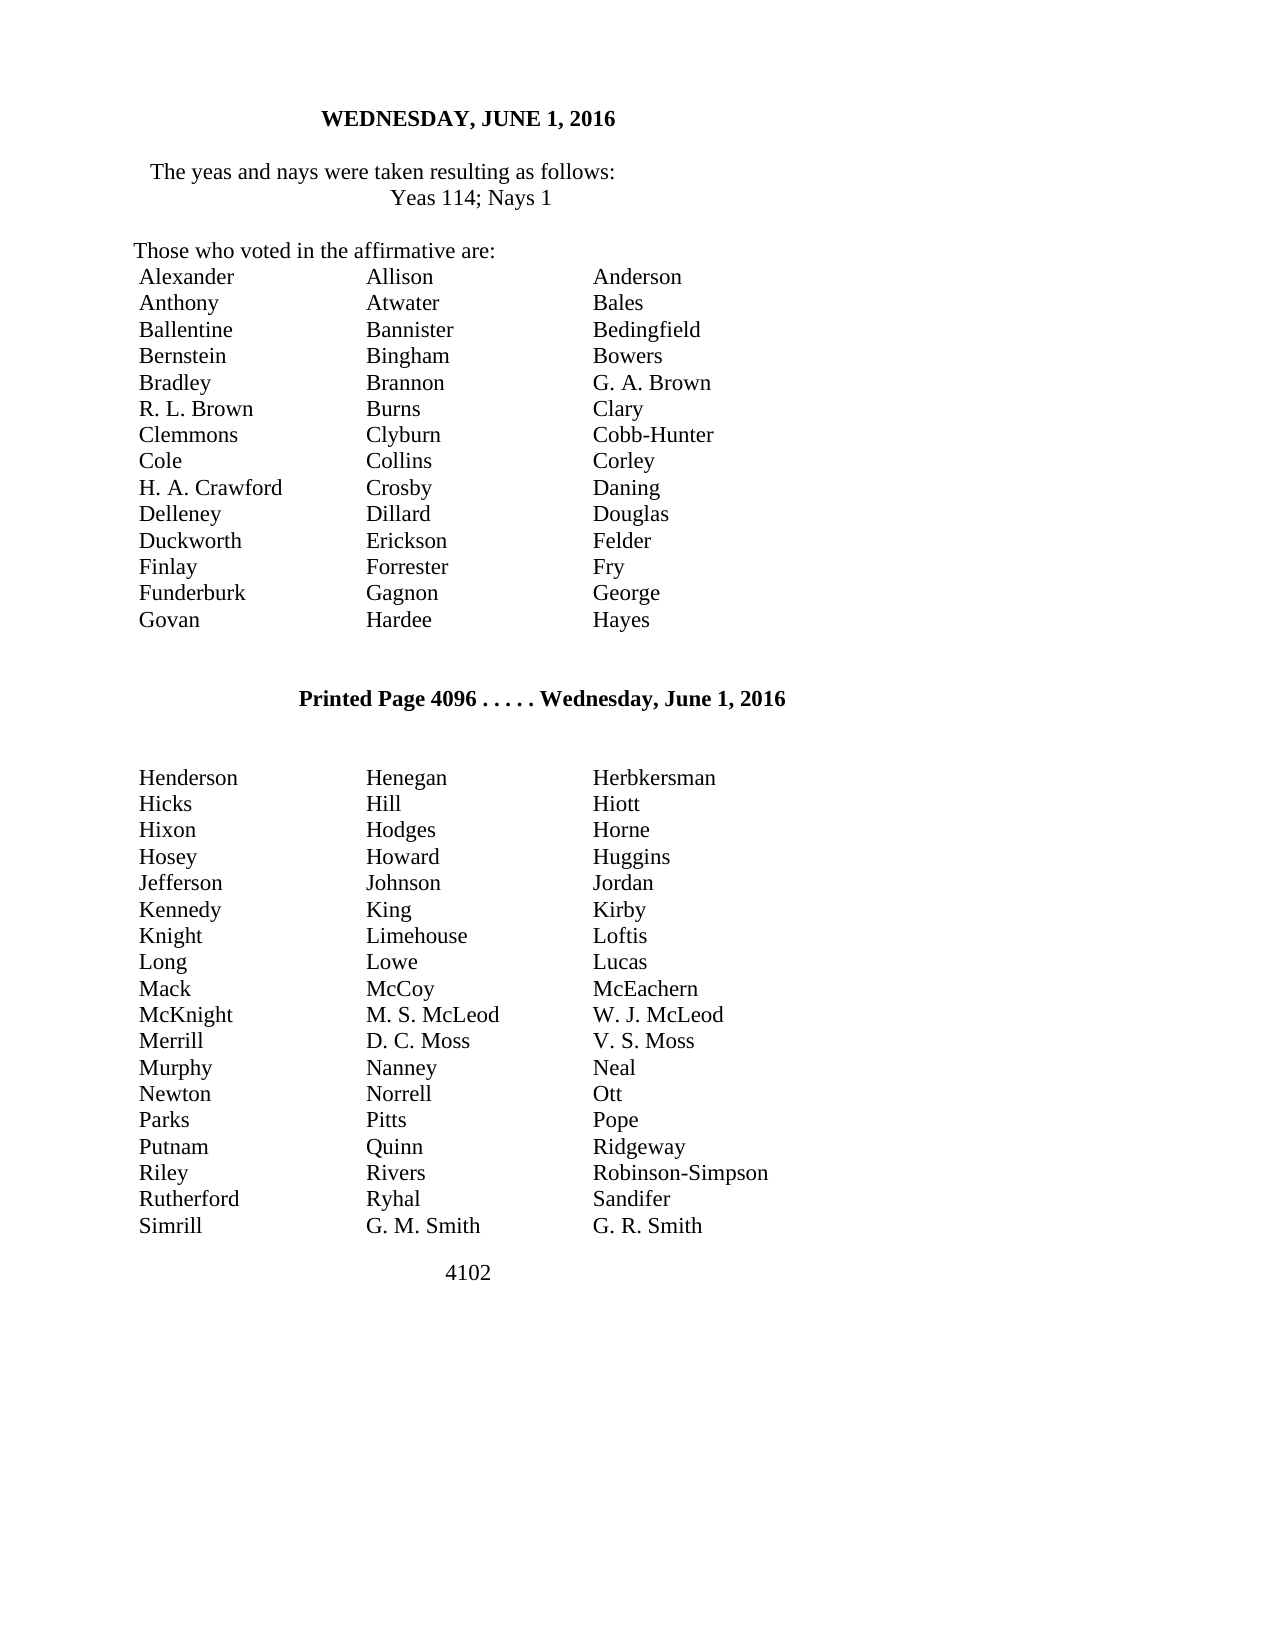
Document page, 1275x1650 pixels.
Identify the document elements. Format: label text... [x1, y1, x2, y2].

text The yeas and nays were taken resulting as follows: [127, 158, 786, 184]
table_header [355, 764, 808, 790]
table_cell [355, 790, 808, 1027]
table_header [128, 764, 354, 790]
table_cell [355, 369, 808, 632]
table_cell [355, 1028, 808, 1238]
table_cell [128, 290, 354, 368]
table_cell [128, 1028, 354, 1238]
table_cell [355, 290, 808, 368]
text Yeas 114; Nays 1 [127, 184, 786, 210]
text Those who voted in the affirmative are: [127, 237, 786, 263]
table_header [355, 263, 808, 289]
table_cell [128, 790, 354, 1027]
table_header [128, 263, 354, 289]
text Printed Page 4096 . . . . . Wednesday, June 1, 2016 [127, 685, 786, 711]
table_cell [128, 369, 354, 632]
